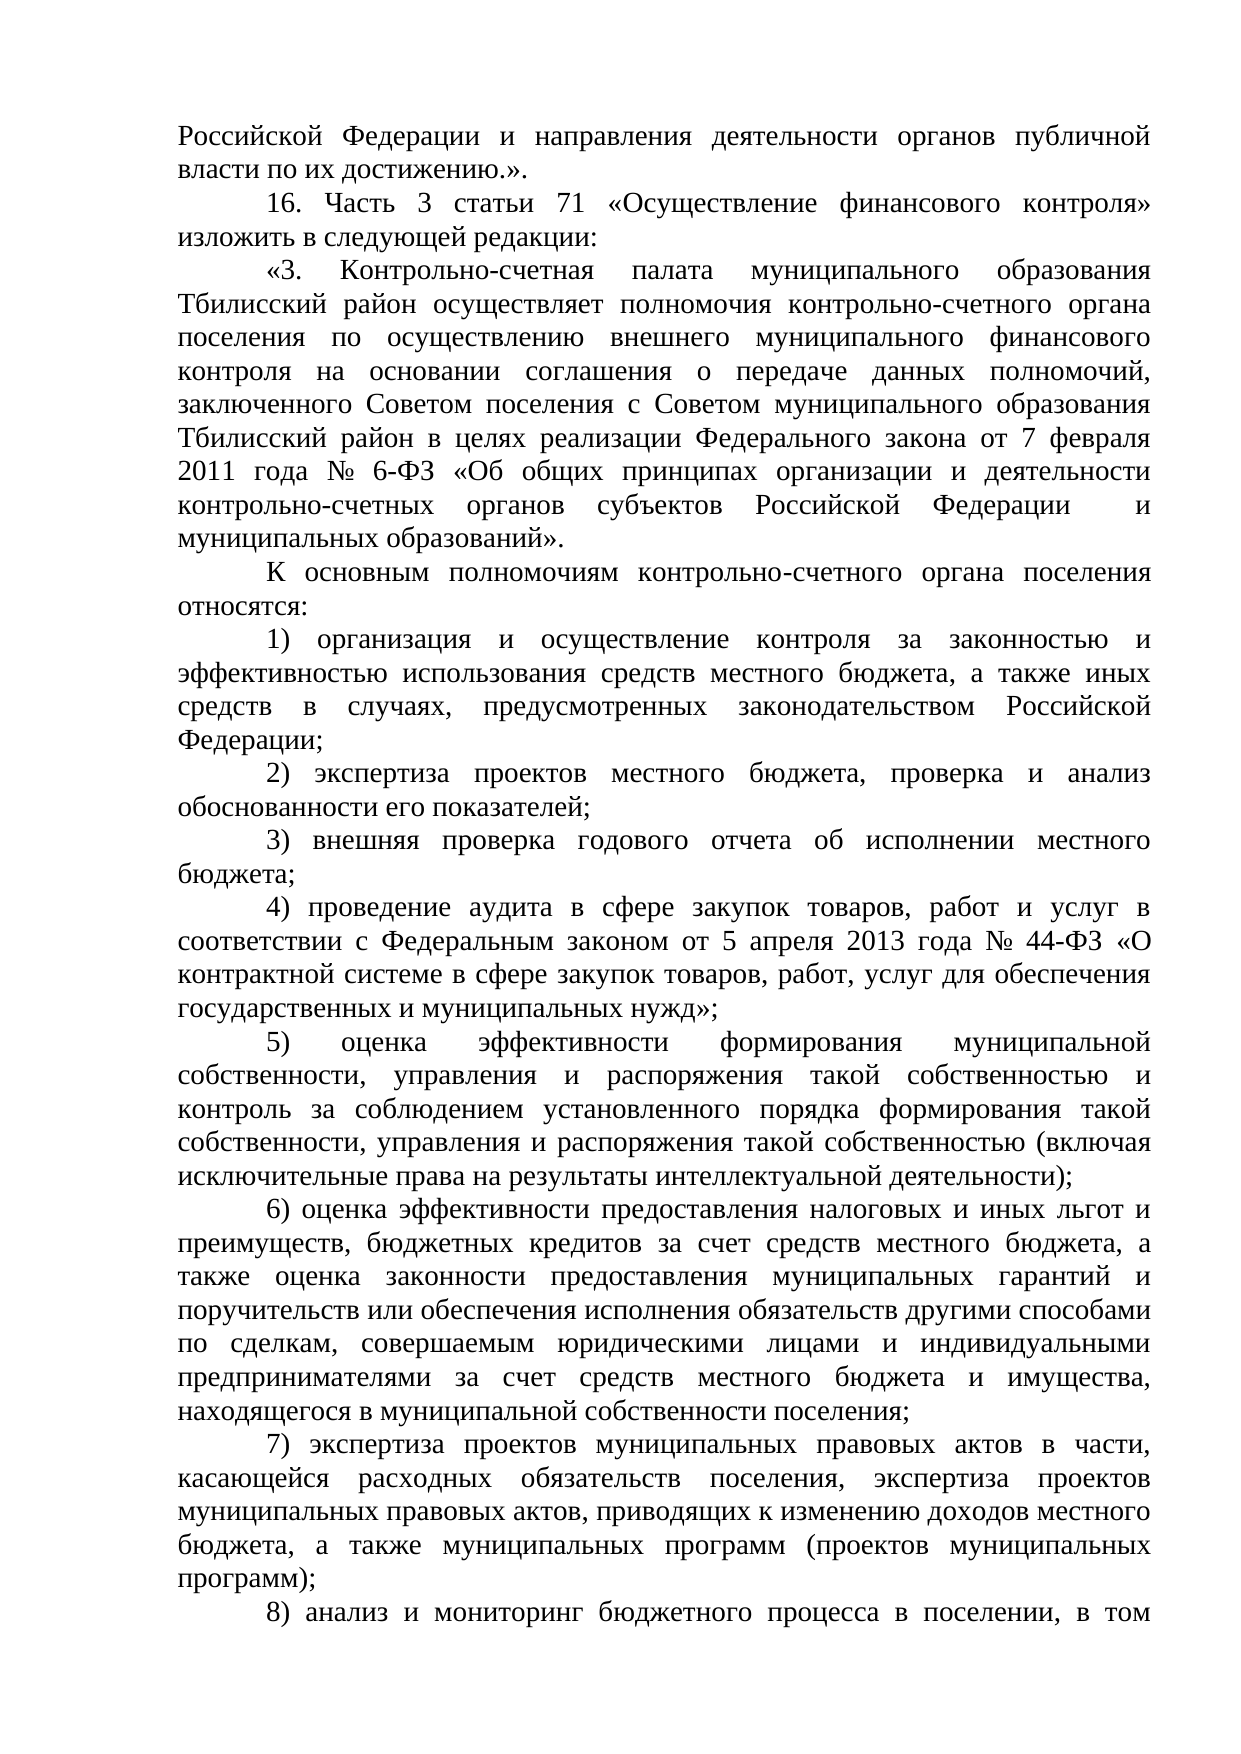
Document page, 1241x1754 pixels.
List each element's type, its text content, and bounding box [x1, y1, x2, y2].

text 2) экспертиза проектов местного бюджета, проверка и анализ обоснованности его показателей; [177, 755, 1152, 822]
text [177, 118, 1152, 185]
text 7) экспертиза проектов муниципальных правовых актов в части, касающейся расходных обязательств поселения, экспертиза проектов муниципальных правовых актов, приводящих к изменению доходов местного бюджета, а также муниципальных программ (проектов муниципальных программ); [177, 1426, 1152, 1594]
text 6) оценка эффективности предоставления налоговых и иных льгот и преимуществ, бюджетных кредитов за счет средств местного бюджета, а также оценка законности предоставления муниципальных гарантий и поручительств или обеспечения исполнения обязательств другими способами по сделкам, совершаемым юридическими лицами и индивидуальными предпринимателями за счет средств местного бюджета и имущества, находящегося в муниципальной собственности поселения; [177, 1191, 1152, 1426]
text «3. Контрольно-счетная палата муниципального образования Тбилисский район осуществляет полномочия контрольно-счетного органа поселения по осуществлению внешнего муниципального финансового контроля на основании соглашения о передаче данных полномочий, заключенного Советом поселения с Советом муниципального образования Тбилисский район в целях реализации Федерального закона от 7 февраля 2011 года № 6-ФЗ «Об общих принципах организации и деятельности контрольно-счетных органов субъектов Российской Федерации и муниципальных образований». [177, 252, 1152, 554]
text 4) проведение аудита в сфере закупок товаров, работ и услуг в соответствии с Федеральным законом от 5 апреля 2013 года № 44-ФЗ «О контрактной системе в сфере закупок товаров, работ, услуг для обеспечения государственных и муниципальных нужд»; [177, 889, 1152, 1024]
text 3) внешняя проверка годового отчета об исполнении местного бюджета; [177, 822, 1152, 889]
text 1) организация и осуществление контроля за законностью и эффективностью использования средств местного бюджета, а также иных средств в случаях, предусмотренных законодательством Российской Федерации; [177, 621, 1152, 755]
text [177, 1594, 1152, 1627]
text 5) оценка эффективности формирования муниципальной собственности, управления и распоряжения такой собственностью и контроль за соблюдением установленного порядка формирования такой собственности, управления и распоряжения такой собственностью (включая исключительные права на результаты интеллектуальной деятельности); [177, 1024, 1152, 1191]
text К основным полномочиям контрольно-счетного органа поселения относятся: [177, 554, 1152, 621]
text 16. Часть 3 статьи 71 «Осуществление финансового контроля» изложить в следующей редакции: [177, 185, 1152, 252]
